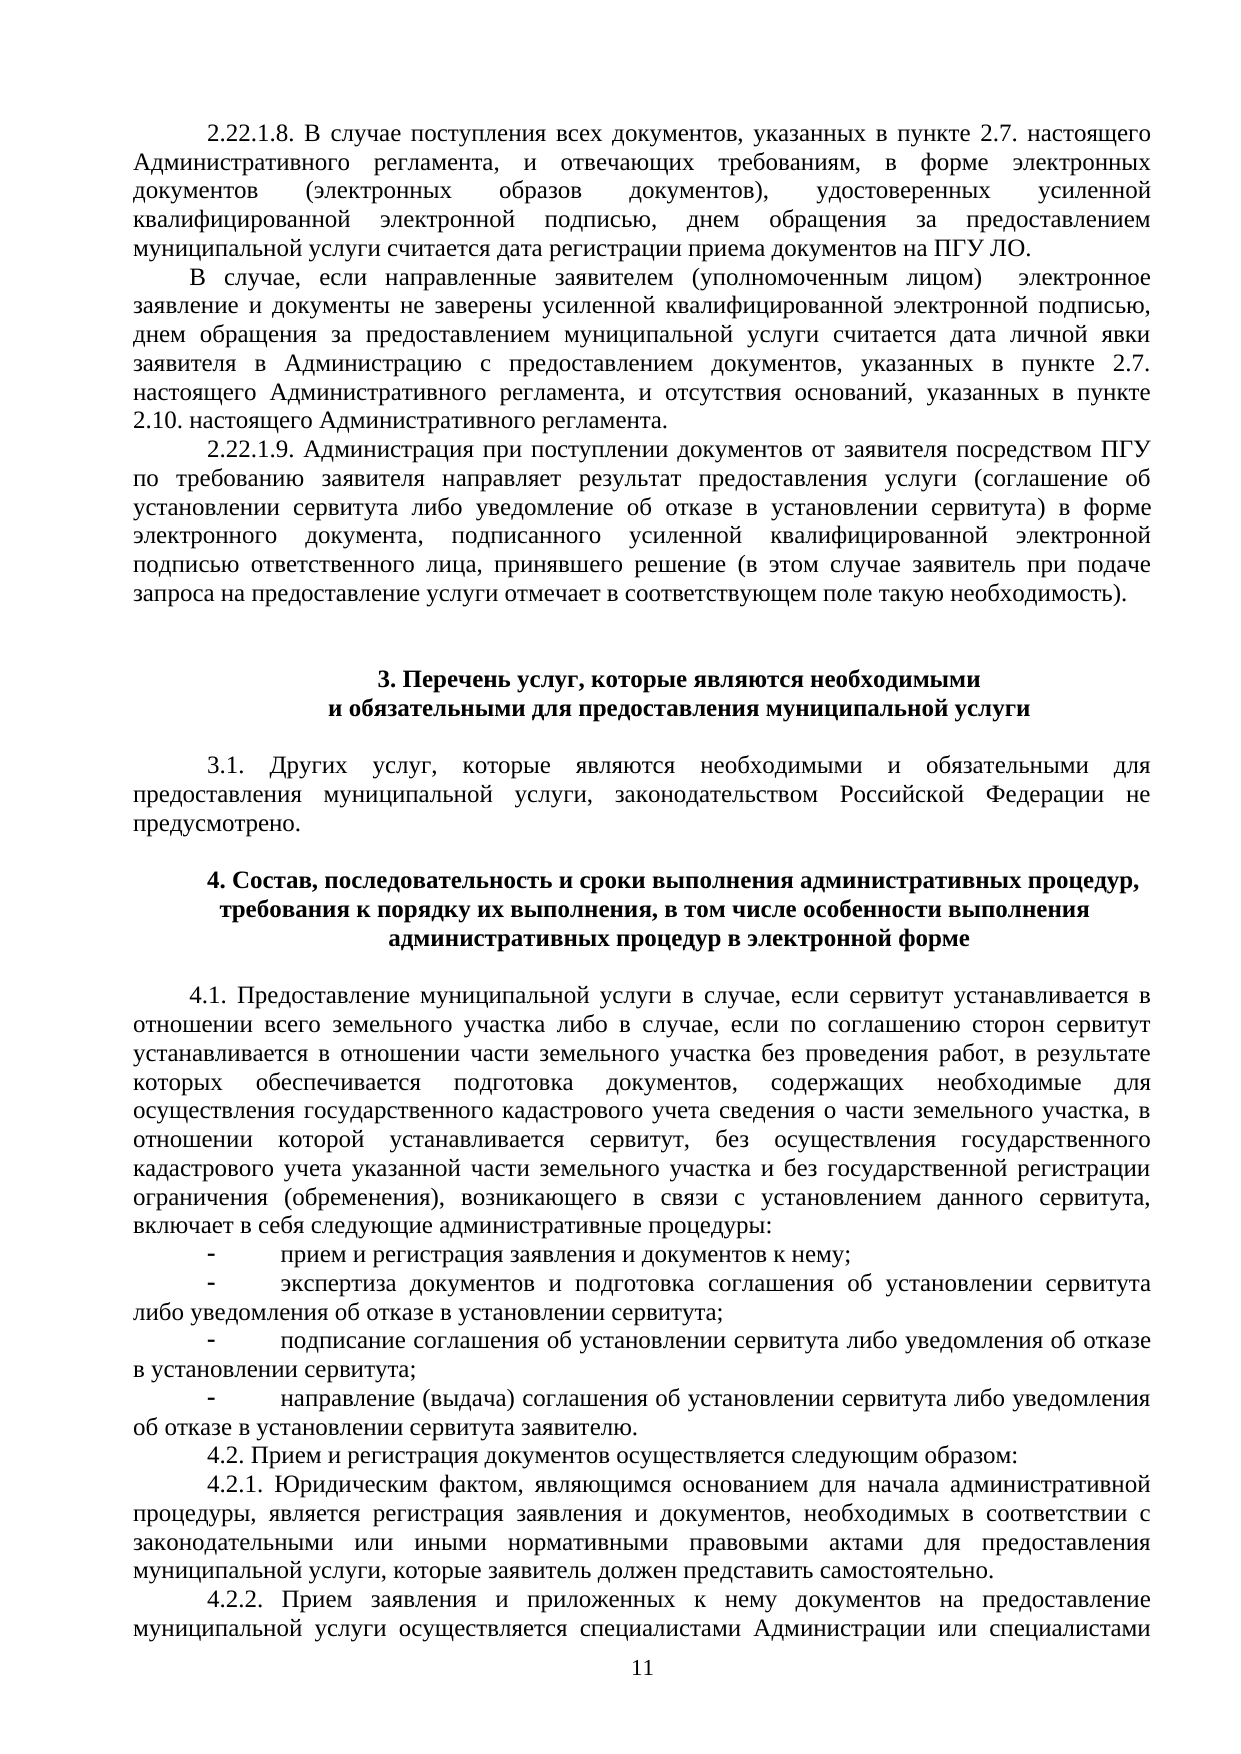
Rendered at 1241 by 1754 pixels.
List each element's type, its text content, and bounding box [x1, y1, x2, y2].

text 4.2. Прием и регистрация документов осуществляется следующим образом: [133, 1441, 1152, 1469]
text и обязательными для предоставления муниципальной услуги [133, 693, 1152, 722]
text 3.1. Других услуг, которые являются необходимыми и обязательными для предоставления муниципальной услуги, законодательством Российской Федерации не предусмотрено. [133, 751, 1152, 837]
text В случае, если направленные заявителем (уполномоченным лицом) электронное заявление и документы не заверены усиленной квалифицированной электронной подписью, днем обращения за предоставлением муниципальной услуги считается дата личной явки заявителя в Администрацию с предоставлением документов, указанных в пункте 2.7. настоящего Административного регламента, и отсутствия оснований, указанных в пункте 2.10. настоящего Административного регламента. [133, 262, 1152, 434]
text 4. Состав, последовательность и сроки выполнения административных процедур, [133, 866, 1152, 894]
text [133, 1584, 1152, 1642]
text административных процедур в электронной форме [133, 923, 1152, 952]
list подписание соглашения об установлении сервитута либо уведомления об отказе в установлении сервитута; [133, 1326, 1152, 1383]
list направление (выдача) соглашения об установлении сервитута либо уведомления об отказе в установлении сервитута заявителю. [133, 1383, 1152, 1441]
text 4.1. Предоставление муниципальной услуги в случае, если сервитут устанавливается в отношении всего земельного участка либо в случае, если по соглашению сторон сервитут устанавливается в отношении части земельного участка без проведения работ, в результате которых обеспечивается подготовка документов, содержащих необходимые для осуществления государственного кадастрового учета сведения о части земельного участка, в отношении которой устанавливается сервитут, без осуществления государственного кадастрового учета указанной части земельного участка и без государственной регистрации ограничения (обременения), возникающего в связи с установлением данного сервитута, включает в себя следующие административные процедуры: [133, 981, 1152, 1239]
text 4.2.1. Юридическим фактом, являющимся основанием для начала административной процедуры, является регистрация заявления и документов, необходимых в соответствии с законодательными или иными нормативными правовыми актами для предоставления муниципальной услуги, которые заявитель должен представить самостоятельно. [133, 1469, 1152, 1584]
list прием и регистрация заявления и документов к нему; [133, 1239, 1152, 1268]
text требования к порядку их выполнения, в том числе особенности выполнения [133, 894, 1152, 923]
text 2.22.1.9. Администрация при поступлении документов от заявителя посредством ПГУ по требованию заявителя направляет результат предоставления услуги (соглашение об установлении сервитута либо уведомление об отказе в установлении сервитута) в форме электронного документа, подписанного усиленной квалифицированной электронной подписью ответственного лица, принявшего решение (в этом случае заявитель при подаче запроса на предоставление услуги отмечает в соответствующем поле такую необходимость). [133, 434, 1152, 607]
list экспертиза документов и подготовка соглашения об установлении сервитута либо уведомления об отказе в установлении сервитута; [133, 1268, 1152, 1326]
text 3. Перечень услуг, которые являются необходимыми [133, 664, 1152, 693]
text 2.22.1.8. В случае поступления всех документов, указанных в пункте 2.7. настоящего Административного регламента, и отвечающих требованиям, в форме электронных документов (электронных образов документов), удостоверенных усиленной квалифицированной электронной подписью, днем обращения за предоставлением муниципальной услуги считается дата регистрации приема документов на ПГУ ЛО. [133, 118, 1152, 262]
